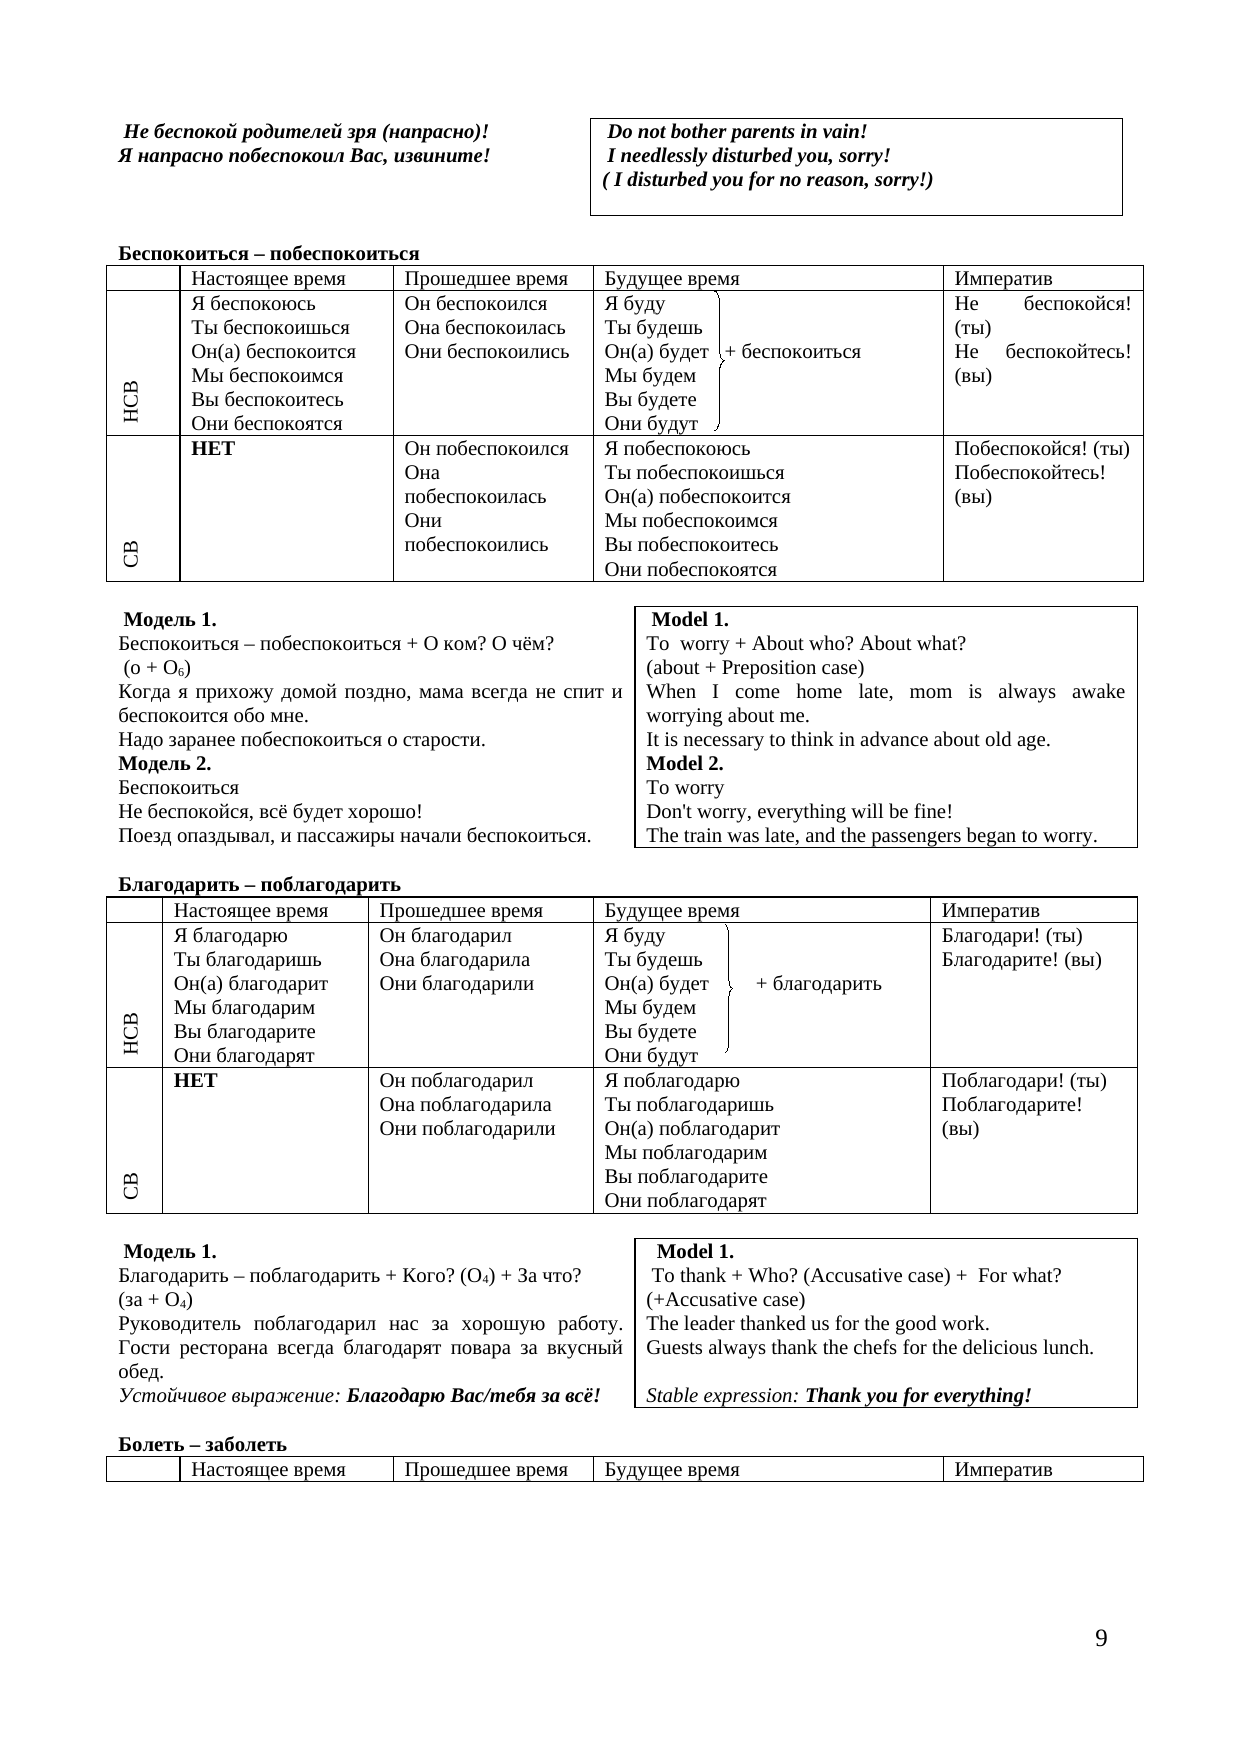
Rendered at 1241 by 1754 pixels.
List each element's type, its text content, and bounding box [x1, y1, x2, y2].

table_header Настоящее время [181, 1457, 393, 1481]
table_cell Он побеспокоился Она побеспокоилась Они побеспокоились [394, 436, 593, 581]
table_cell Я буду Ты будешь Он(а) будет + благодарить Мы будем Вы будете Они будут [594, 923, 930, 1067]
table_header Прошедшее время [394, 1457, 593, 1481]
table_header Императив [944, 266, 1143, 290]
table_header Будущее время [594, 1457, 943, 1481]
table_header [107, 266, 179, 290]
table_header Model 1. To thank + Who? (Accusative case) + For what? (+Accusative case) The leader thanked us for the good work. Guests always thank the chefs for the delicious lunch. Stable expression: Thank you for everything! [636, 1239, 1137, 1407]
text Болеть – заболеть [118, 1432, 1107, 1456]
table_header Прошедшее время [394, 266, 593, 290]
table_cell НСВ [107, 291, 179, 435]
table_header [107, 898, 162, 922]
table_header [107, 118, 590, 215]
table_cell Я побеспокоюсь Ты побеспокоишься Он(а) побеспокоится Мы побеспокоимся Вы побеспокоитесь Они побеспокоятся [594, 436, 943, 581]
text Благодарить – поблагодарить [118, 872, 1107, 896]
table_header Model 1. To worry + About who? About what? (about + Preposition case) When I come home late, mom is always awake worrying about me. It is necessary to think in advance about old age. Model 2. To worry Don't worry, everything will be fine! The train was late, and the passengers began to worry. [636, 607, 1137, 847]
table_cell Благодари! (ты) Благодарите! (вы) [931, 923, 1137, 1067]
table_cell Не беспокойся! (ты) Не беспокойтесь! (вы) [944, 291, 1143, 435]
table_cell Поблагодари! (ты) Поблагодарите! (вы) [931, 1068, 1137, 1212]
table_header Будущее время [594, 898, 930, 922]
table_cell СВ [107, 436, 179, 581]
text Беспокоиться – побеспокоиться [118, 241, 1107, 264]
table_header Модель 1. Беспокоиться – побеспокоиться + О ком? О чём? (о + О6) Когда я прихожу домой поздно, мама всегда не спит и беспокоится обо мне. Надо заранее побеспокоиться о старости. Модель 2. Беспокоиться Не беспокойся, всё будет хорошо! Поезд опаздывал, и пассажиры начали беспокоиться. [107, 606, 634, 847]
table_cell Побеспокойся! (ты) Побеспокойтесь! (вы) [944, 436, 1143, 581]
table_cell НЕТ [163, 1068, 368, 1212]
table_cell Я беспокоюсь Ты беспокоишься Он(а) беспокоится Мы беспокоимся Вы беспокоитесь Они беспокоятся [181, 291, 393, 435]
table_header Императив [944, 1457, 1143, 1481]
table_cell Я буду Ты будешь Он(а) будет + беспокоиться Мы будем Вы будете Они будут [594, 291, 943, 435]
table_cell Он поблагодарил Она поблагодарила Они поблагодарили [369, 1068, 593, 1212]
table_cell СВ [107, 1068, 162, 1212]
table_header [591, 119, 1122, 215]
table_header Модель 1. Благодарить – поблагодарить + Кого? (О4) + За что? (за + О4) Руководитель поблагодарил нас за хорошую работу. Гости ресторана всегда благодарят повара за вкусный обед. Устойчивое выражение: Благодарю Вас/тебя за всё! [107, 1238, 634, 1407]
table_header Настоящее время [181, 266, 393, 290]
table_cell Он беспокоился Она беспокоилась Они беспокоились [394, 291, 593, 435]
table_header Прошедшее время [369, 898, 593, 922]
table_cell НСВ [107, 923, 162, 1067]
table_header Будущее время [594, 266, 943, 290]
table_cell Он благодарил Она благодарила Они благодарили [369, 923, 593, 1067]
table_header [107, 1457, 179, 1481]
table_cell Я поблагодарю Ты поблагодаришь Он(а) поблагодарит Мы поблагодарим Вы поблагодарите Они поблагодарят [594, 1068, 930, 1212]
table_header Императив [931, 898, 1137, 922]
table_cell Я благодарю Ты благодаришь Он(а) благодарит Мы благодарим Вы благодарите Они благодарят [163, 923, 368, 1067]
table_cell НЕТ [181, 436, 393, 581]
table_header Настоящее время [163, 898, 368, 922]
